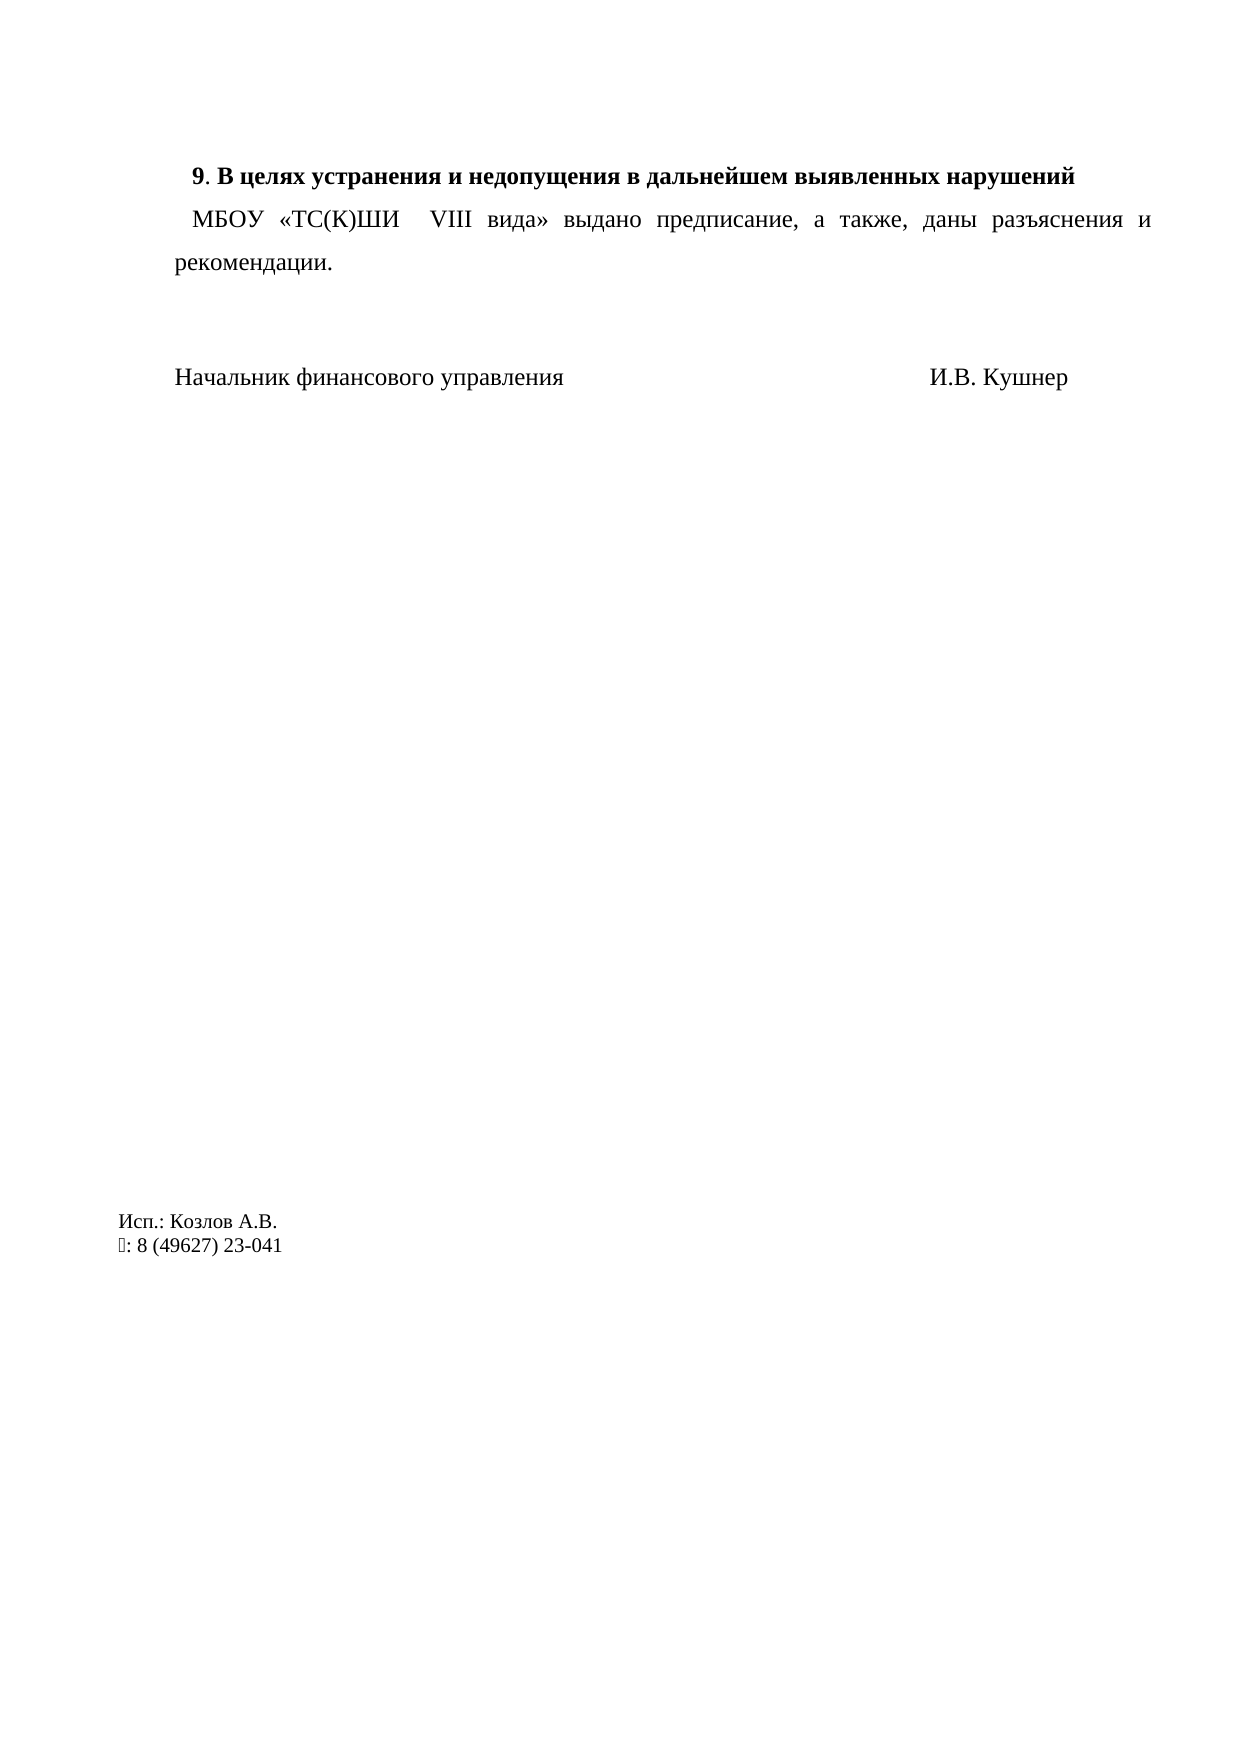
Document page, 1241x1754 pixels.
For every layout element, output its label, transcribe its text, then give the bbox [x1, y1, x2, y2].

text Начальник финансового управления И.В. Кушнер [118, 362, 1152, 391]
text Исп.: Козлов А.В. [118, 1209, 1152, 1233]
text : 8 (49627) 23-041 [118, 1233, 1152, 1257]
text МБОУ «ТС(К)ШИ VIII вида» выдано предписание, а также, даны разъяснения и рекомендации. [174, 204, 1152, 276]
text 9. В целях устранения и недопущения в дальнейшем выявленных нарушений [174, 161, 1152, 190]
